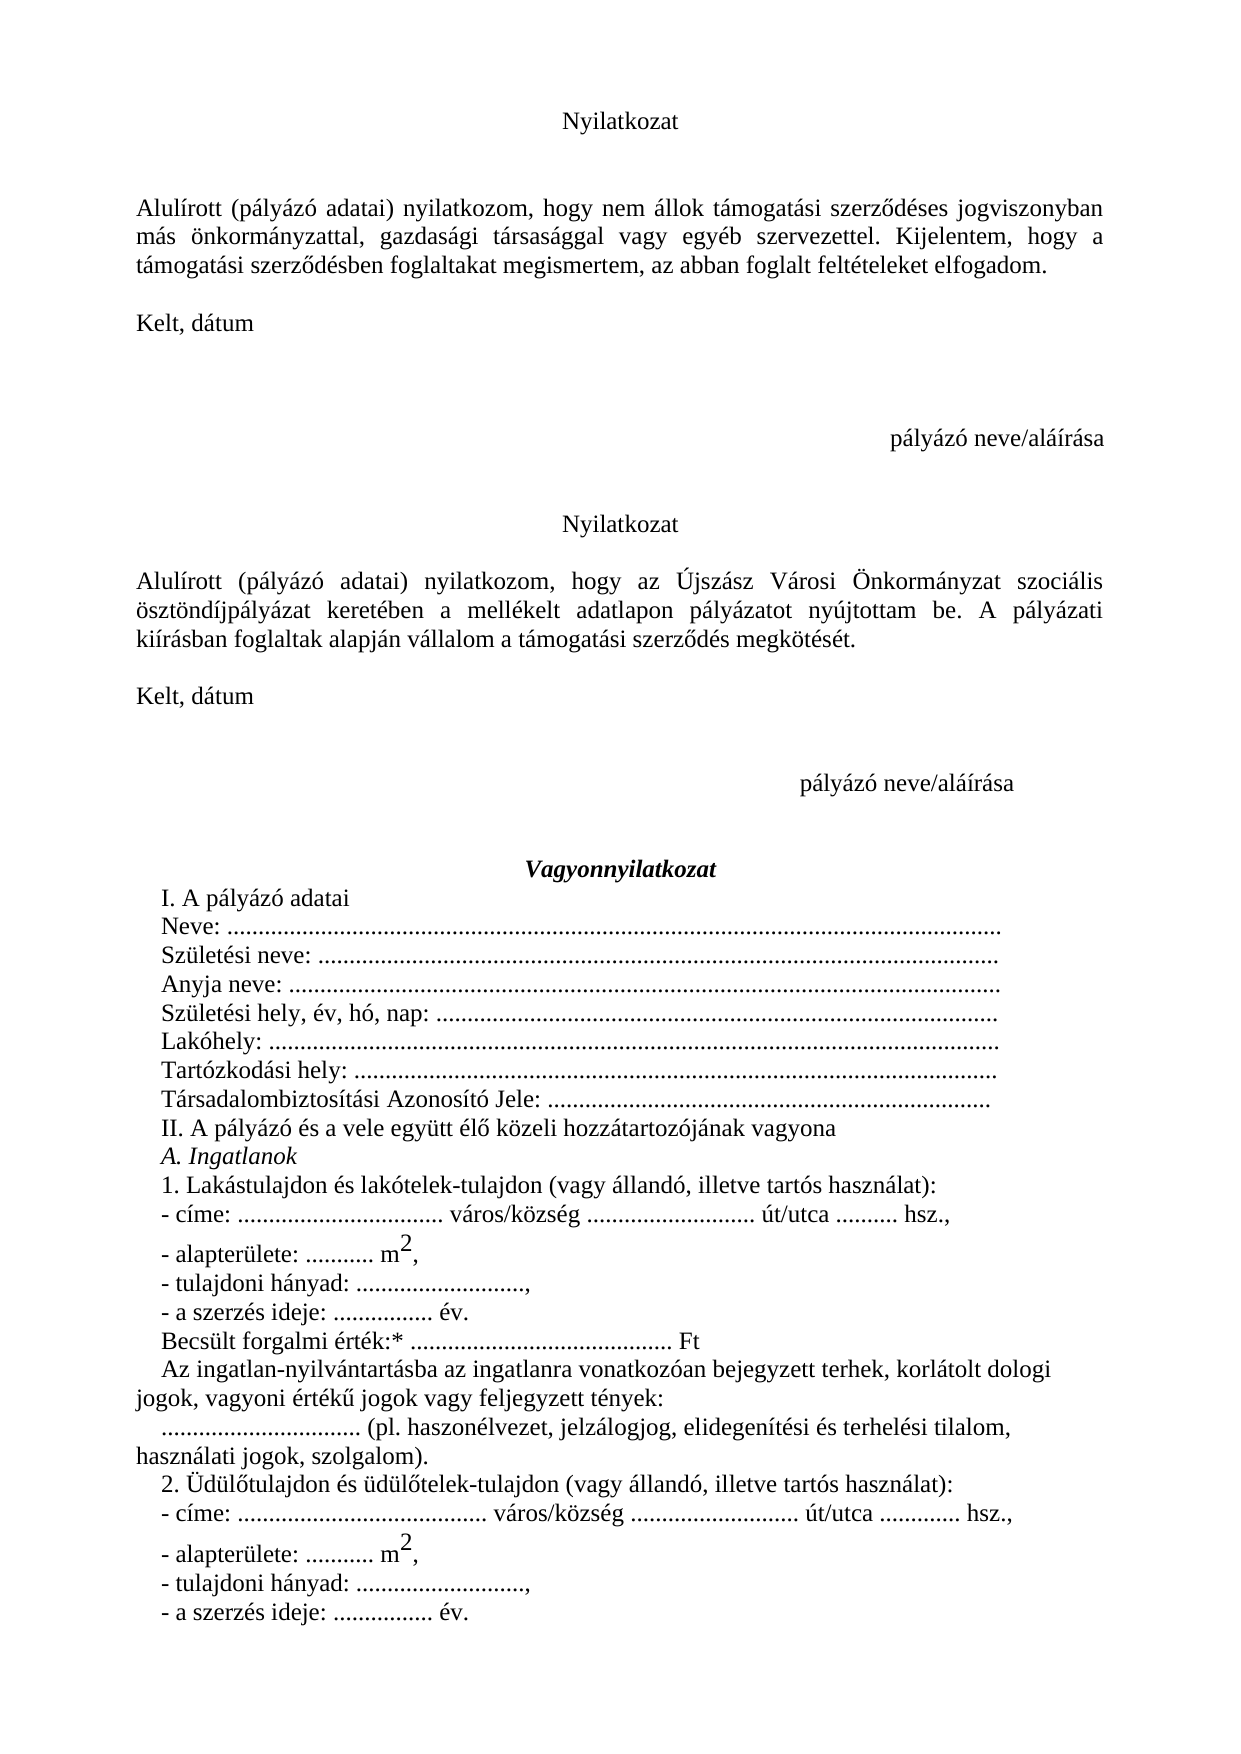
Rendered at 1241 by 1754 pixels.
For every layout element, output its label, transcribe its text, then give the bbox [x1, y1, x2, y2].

text 1. Lakástulajdon és lakótelek-tulajdon (vagy állandó, illetve tartós használat): [136, 1170, 1104, 1199]
text - alapterülete: ........... m2, [136, 1527, 1104, 1568]
text 2. Üdülőtulajdon és üdülőtelek-tulajdon (vagy állandó, illetve tartós használat): [136, 1469, 1104, 1498]
list Nyilatkozat [136, 106, 1104, 135]
text Anyja neve: .................................................................................................................. [136, 969, 1104, 998]
text Születési hely, év, hó, nap: .......................................................................................... [136, 998, 1104, 1026]
text I. A pályázó adatai [136, 883, 1104, 911]
text Társadalombiztosítási Azonosító Jele: ....................................................................... [136, 1084, 1104, 1113]
list Kelt, dátum [136, 308, 1104, 336]
text ................................ (pl. haszonélvezet, jelzálogjog, elidegenítési és terhelési tilalom, használati jogok, szolgalom). [136, 1412, 1104, 1469]
list pályázó neve/aláírása [136, 423, 1104, 451]
list Alulírott (pályázó adatai) nyilatkozom, hogy az Újszász Városi Önkormányzat szociális ösztöndíjpályázat keretében a mellékelt adatlapon pályázatot nyújtottam be. A pályázati kiírásban foglaltak alapján vállalom a támogatási szerződés megkötését. [136, 566, 1104, 653]
list Alulírott (pályázó adatai) nyilatkozom, hogy nem állok támogatási szerződéses jogviszonyban más önkormányzattal, gazdasági társasággal vagy egyéb szervezettel. Kijelentem, hogy a támogatási szerződésben foglaltakat megismertem, az abban foglalt feltételeket elfogadom. [136, 193, 1104, 279]
text - a szerzés ideje: ................ év. [136, 1597, 1104, 1625]
text - alapterülete: ........... m2, [136, 1228, 1104, 1268]
text - tulajdoni hányad: ..........................., [136, 1268, 1104, 1297]
text Lakóhely: ..................................................................................................................... [136, 1026, 1104, 1055]
text Neve: ............................................................................................................................ [136, 911, 1104, 940]
text Az ingatlan-nyilvántartásba az ingatlanra vonatkozóan bejegyzett terhek, korlátolt dologi jogok, vagyoni értékű jogok vagy feljegyzett tények: [136, 1354, 1104, 1412]
text Születési neve: ............................................................................................................. [136, 940, 1104, 969]
text II. A pályázó és a vele együtt élő közeli hozzátartozójának vagyona [136, 1113, 1104, 1141]
list Kelt, dátum [136, 681, 1104, 710]
text - címe: ................................. város/község ........................... út/utca .......... hsz., [136, 1199, 1104, 1228]
text - tulajdoni hányad: ..........................., [136, 1568, 1104, 1597]
text Becsült forgalmi érték:* .......................................... Ft [136, 1326, 1104, 1354]
text A. Ingatlanok [136, 1141, 1104, 1170]
text Tartózkodási hely: ....................................................................................................... [136, 1055, 1104, 1084]
list Nyilatkozat [136, 509, 1104, 538]
list Vagyonnyilatkozat [136, 854, 1104, 883]
text - a szerzés ideje: ................ év. [136, 1297, 1104, 1326]
text - címe: ........................................ város/község ........................... út/utca ............. hsz., [136, 1498, 1104, 1527]
list pályázó neve/aláírása [136, 768, 1104, 796]
